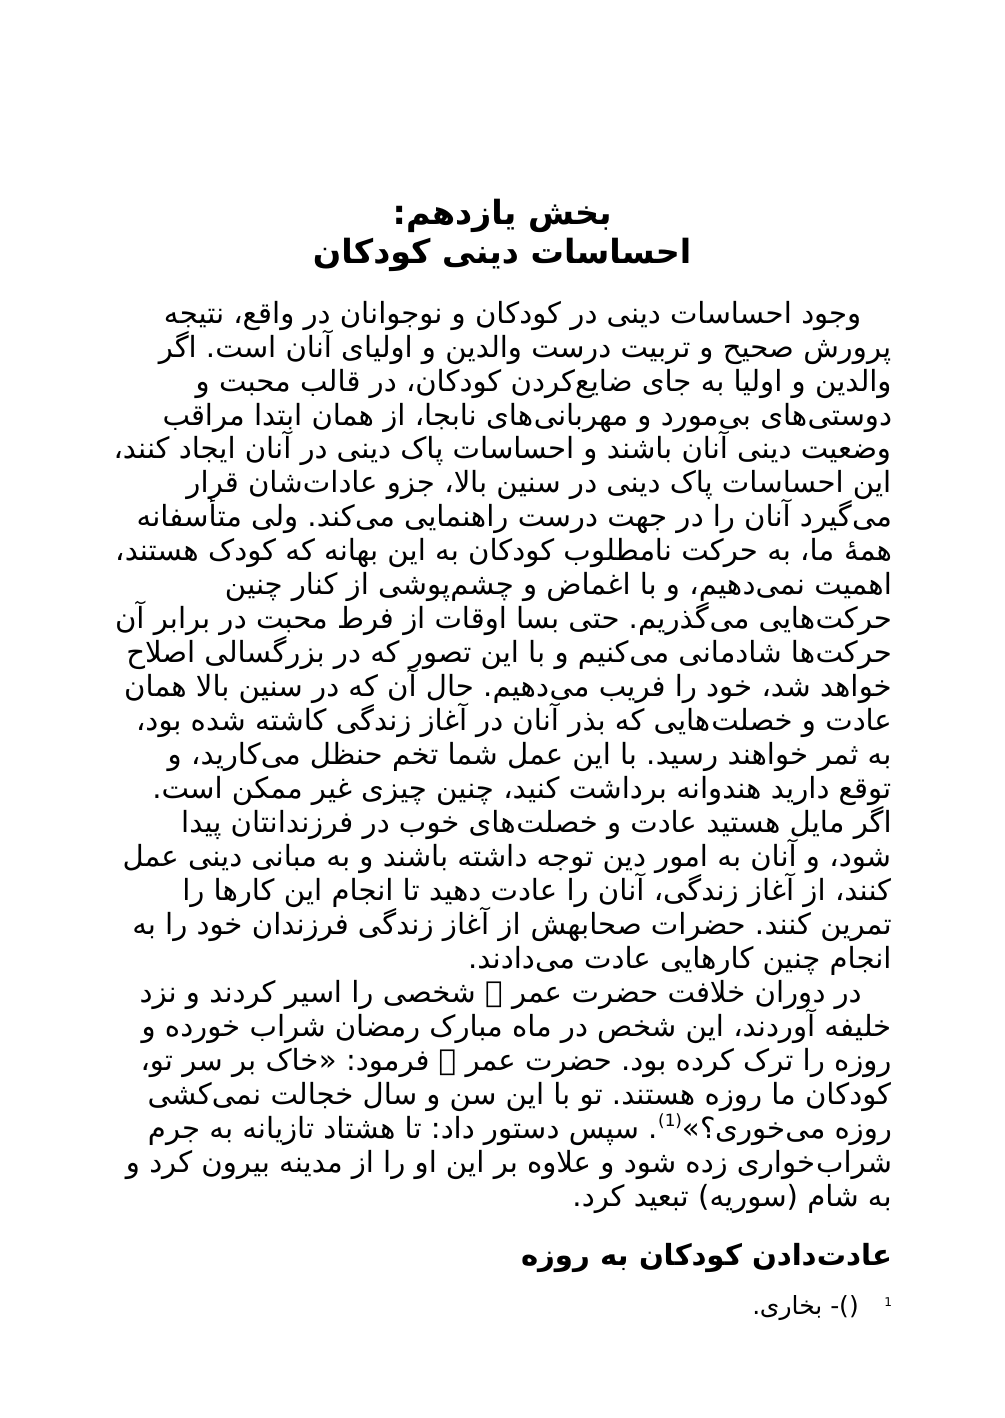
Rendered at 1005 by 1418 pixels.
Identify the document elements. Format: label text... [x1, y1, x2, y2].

text وجود احساسات دینی در کودکان و نوجوانان در واقع، نتیجه پرورش صحیح و تربیت درست والدین و اولیای آنان است. اگر والدین و اولیا به جای ضایع‌کردن کودکان، در قالب محبت و دوستی‌های بی‌مورد و مهربانی‌های نابجا، از همان ابتدا مراقب وضعیت دینی آنان باشند و احساسات پاک دینی در آنان ایجاد کنند، این احساسات پاک دینی در سنین بالا، جزو عادات‌شان قرار می‌گیرد آنان را در جهت درست راهنمایی می‌کند. ولی متأسفانه همۀ ما، به حرکت نامطلوب کودکان به این بهانه که کودک هستند، اهمیت نمی‌دهیم، و با اغماض و چشم‌پوشی از کنار چنین حرکت‌هایی می‌گذریم. حتی بسا اوقات از فرط محبت در برابر آن حرکت‌ها شادمانی می‌کنیم و با این تصور که در بزرگسالی اصلاح خواهد شد، خود را فریب می‌دهیم. حال آن که در سنین بالا همان عادت و خصلت‌هایی که بذر آنان در آغاز زندگی کاشته شده بود، به ثمر خواهند رسید. با این عمل شما تخم حنظل می‌کارید، و توقع دارید هندوانه برداشت کنید، چنین چیزی غیر ممکن است. اگر مایل هستید عادت و خصلت‌های خوب در فرزندانتان پیدا شود، و آنان به امور دین توجه داشته باشند و به مبانی دینی عمل کنند، از آغاز زندگی، آنان را عادت دهید تا انجام این کارها را تمرین کنند. حضرات صحابهش از آغاز زندگی فرزندان خود را به انجام چنین کارهایی عادت می‌دادند. [112, 296, 892, 975]
text در دوران خلافت حضرت عمر شخصی را اسیر کردند و نزد خلیفه آوردند، این شخص در ماه مبارک رمضان شراب خورده و روزه را ترک کرده بود. حضرت عمر فرمود: «خاک بر سر تو، کودکان ما روزه هستند. تو با این سن و سال خجالت نمی‌کشی روزه می‌خوری؟»(). سپس دستور داد: تا هشتاد تازیانه به جرم شراب‌خواری زده شود و علاوه بر این او را از مدینه بیرون کرد و به شام (سوریه) تبعید کرد. [112, 975, 892, 1213]
text بخش یازدهم: احساسات دینی کودکان [112, 193, 892, 271]
text عادت‌دادن کودکان به روزه [112, 1238, 892, 1272]
